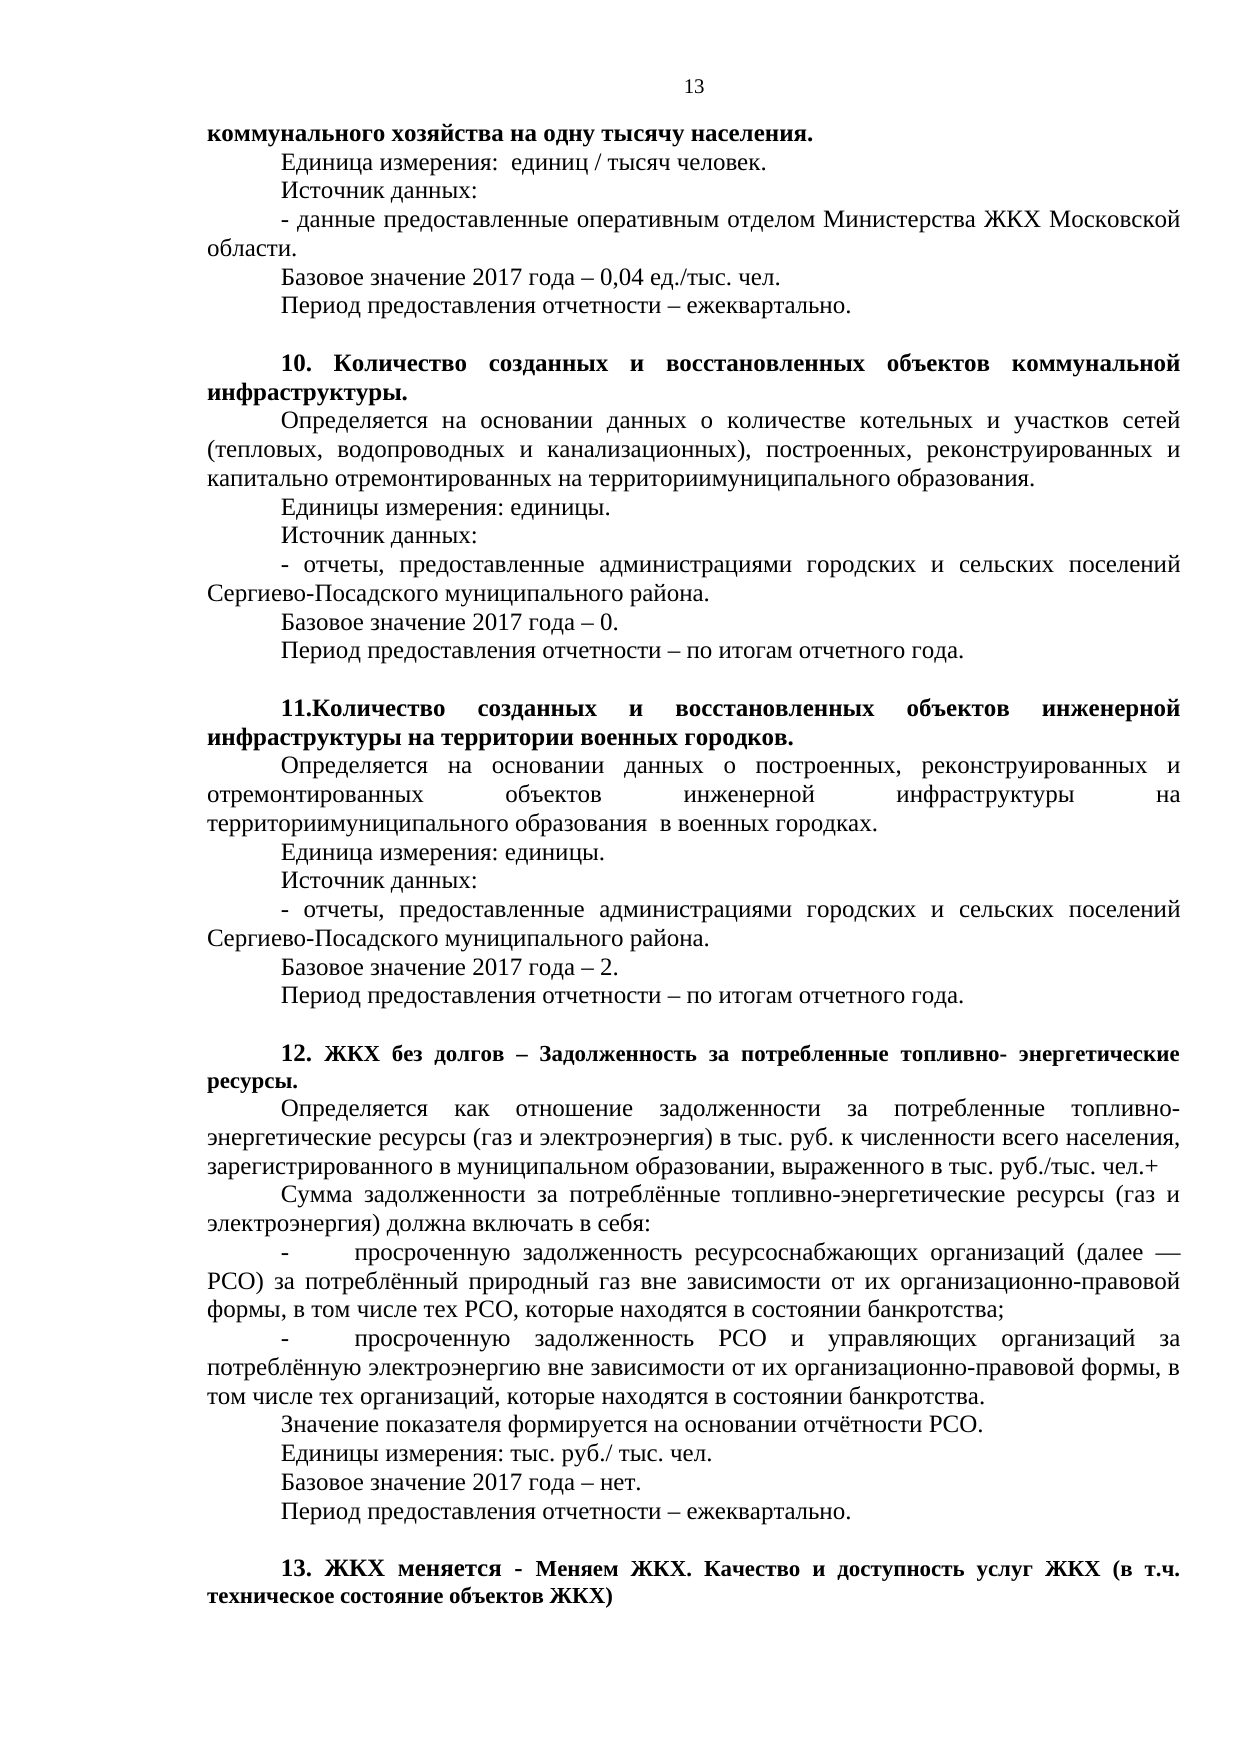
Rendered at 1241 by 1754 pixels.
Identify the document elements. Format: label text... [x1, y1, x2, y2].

text Сумма задолженности за потреблённые топливно-энергетические ресурсы (газ и электроэнергия) должна включать в себя: [207, 1179, 1181, 1237]
text 11.Количество созданных и восстановленных объектов инженерной инфраструктуры на территории военных городков. [207, 693, 1181, 751]
text Базовое значение 2017 года – 0,04 ед./тыс. чел. [207, 262, 1181, 291]
text Источник данных: [207, 866, 1181, 894]
text - данные предоставленные оперативным отделом Министерства ЖКХ Московской области. [207, 204, 1181, 262]
text Единицы измерения: тыс. руб./ тыс. чел. [207, 1438, 1181, 1467]
text 10. Количество созданных и восстановленных объектов коммунальной инфраструктуры. [207, 348, 1181, 406]
text 12. ЖКХ без долгов – Задолженность за потребленные топливно- энергетические ресурсы. [207, 1038, 1181, 1093]
text 13. ЖКХ меняется - Меняем ЖКХ. Качество и доступность услуг ЖКХ (в т.ч. техническое состояние объектов ЖКХ) [207, 1553, 1181, 1608]
text Единица измерения: единиц / тысяч человек. [207, 147, 1181, 176]
text Определяется как отношение задолженности за потребленные топливно-энергетические ресурсы (газ и электроэнергия) в тыс. руб. к численности всего населения, зарегистрированного в муниципальном образовании, выраженного в тыс. руб./тыс. чел.+ [207, 1093, 1181, 1179]
text - просроченную задолженность РСО и управляющих организаций за потреблённую электроэнергию вне зависимости от их организационно-правовой формы, в том числе тех организаций, которые находятся в состоянии банкротства. [207, 1323, 1181, 1409]
text Единицы измерения: единицы. [207, 492, 1181, 521]
text Период предоставления отчетности – по итогам отчетного года. [207, 981, 1181, 1009]
text Период предоставления отчетности – ежеквартально. [207, 291, 1181, 319]
text Базовое значение 2017 года – 0. [207, 607, 1181, 636]
text Базовое значение 2017 года – 2. [207, 952, 1181, 981]
text Определяется на основании данных о количестве котельных и участков сетей (тепловых, водопроводных и канализационных), построенных, реконструированных и капитально отремонтированных на территориимуниципального образования. [207, 406, 1181, 492]
text Период предоставления отчетности – ежеквартально. [207, 1496, 1181, 1524]
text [207, 118, 1181, 147]
text Период предоставления отчетности – по итогам отчетного года. [207, 636, 1181, 664]
text Базовое значение 2017 года – нет. [207, 1467, 1181, 1496]
text Определяется на основании данных о построенных, реконструированных и отремонтированных объектов инженерной инфраструктуры на территориимуниципального образования в военных городках. [207, 751, 1181, 837]
text - просроченную задолженность ресурсоснабжающих организаций (далее — РСО) за потреблённый природный газ вне зависимости от их организационно-правовой формы, в том числе тех РСО, которые находятся в состоянии банкротства; [207, 1237, 1181, 1323]
text Единица измерения: единицы. [207, 837, 1181, 866]
text Источник данных: [207, 176, 1181, 204]
text Источник данных: [207, 521, 1181, 549]
text - отчеты, предоставленные администрациями городских и сельских поселений Сергиево-Посадского муниципального района. [207, 549, 1181, 607]
text - отчеты, предоставленные администрациями городских и сельских поселений Сергиево-Посадского муниципального района. [207, 894, 1181, 952]
text Значение показателя формируется на основании отчётности РСО. [207, 1409, 1181, 1438]
